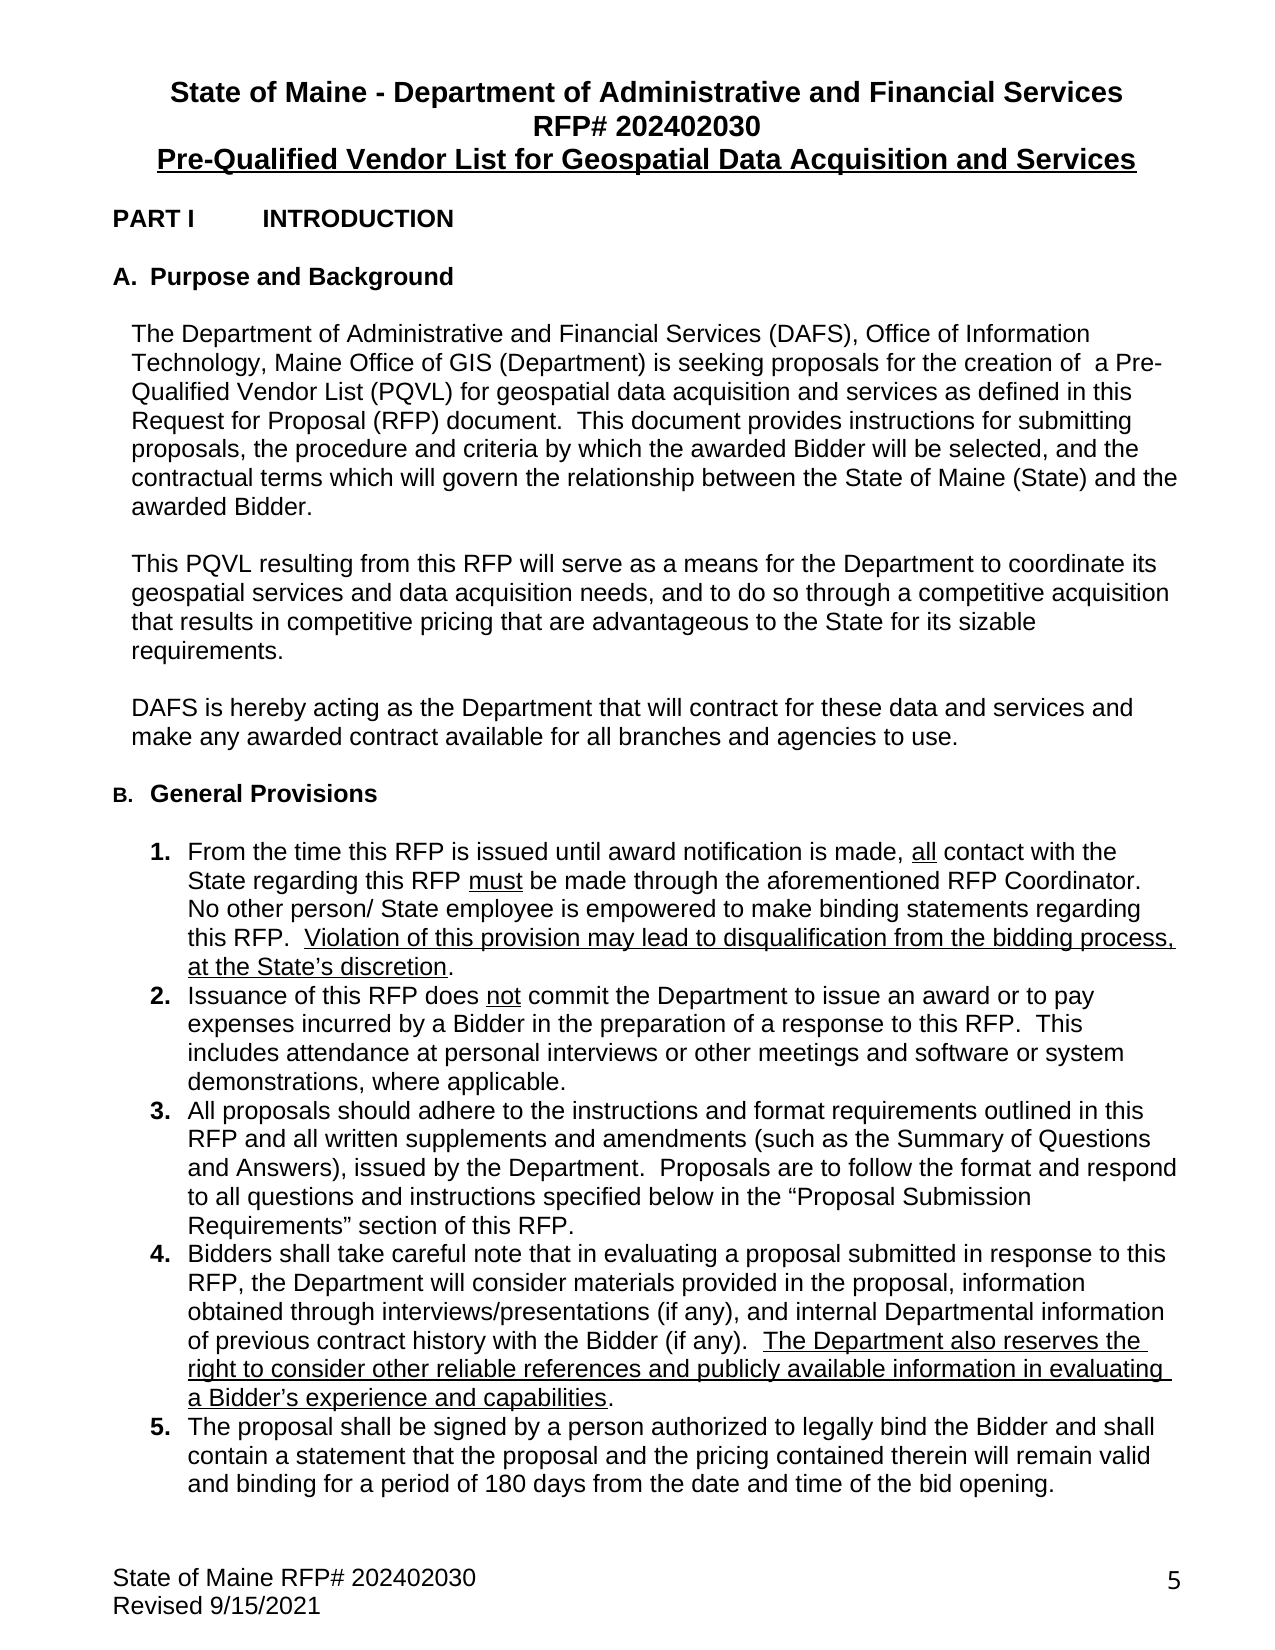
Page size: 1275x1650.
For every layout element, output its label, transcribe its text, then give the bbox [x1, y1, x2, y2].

list All proposals should adhere to the instructions and format requirements outlined in this RFP and all written supplements and amendments (such as the Summary of Questions and Answers), issued by the Department. Proposals are to follow the format and respond to all questions and instructions specified below in the “Proposal Submission Requirements” section of this RFP. [150, 1096, 1181, 1239]
list From the time this RFP is issued until award notification is made, all contact with the State regarding this RFP must be made through the aforementioned RFP Coordinator. No other person/ State employee is empowered to make binding statements regarding this RFP. Violation of this provision may lead to disqualification from the bidding process, at the State’s discretion. [150, 837, 1181, 981]
text Pre-Qualified Vendor List for Geospatial Data Acquisition and Services [112, 142, 1181, 176]
subtitle General Provisions [112, 779, 1181, 808]
text RFP# 202402030 [112, 108, 1181, 142]
subtitle Purpose and Background [112, 262, 1181, 291]
list Bidders shall take careful note that in evaluating a proposal submitted in response to this RFP, the Department will consider materials provided in the proposal, information obtained through interviews/presentations (if any), and internal Departmental information of previous contract history with the Bidder (if any). The Department also reserves the right to consider other reliable references and publicly available information in evaluating a Bidder’s experience and capabilities. [150, 1239, 1181, 1412]
text The Department of Administrative and Financial Services (DAFS), Office of Information Technology, Maine Office of GIS (Department) is seeking proposals for the creation of a Pre-Qualified Vendor List (PQVL) for geospatial data acquisition and services as defined in this Request for Proposal (RFP) document. This document provides instructions for submitting proposals, the procedure and criteria by which the awarded Bidder will be selected, and the contractual terms which will govern the relationship between the State of Maine (State) and the awarded Bidder. [131, 319, 1181, 521]
list Issuance of this RFP does not commit the Department to issue an award or to pay expenses incurred by a Bidder in the preparation of a response to this RFP. This includes attendance at personal interviews or other meetings and software or system demonstrations, where applicable. [150, 981, 1181, 1096]
text This PQVL resulting from this RFP will serve as a means for the Department to coordinate its geospatial services and data acquisition needs, and to do so through a competitive acquisition that results in competitive pricing that are advantageous to the State for its sizable requirements. [131, 549, 1181, 664]
list The proposal shall be signed by a person authorized to legally bind the Bidder and shall contain a statement that the proposal and the pricing contained therein will remain valid and binding for a period of 180 days from the date and time of the bid opening. [150, 1412, 1181, 1498]
subtitle PART I INTRODUCTION [112, 204, 1181, 233]
text DAFS is hereby acting as the Department that will contract for these data and services and make any awarded contract available for all branches and agencies to use. [131, 693, 1181, 751]
text State of Maine - Department of Administrative and Financial Services [112, 75, 1181, 108]
